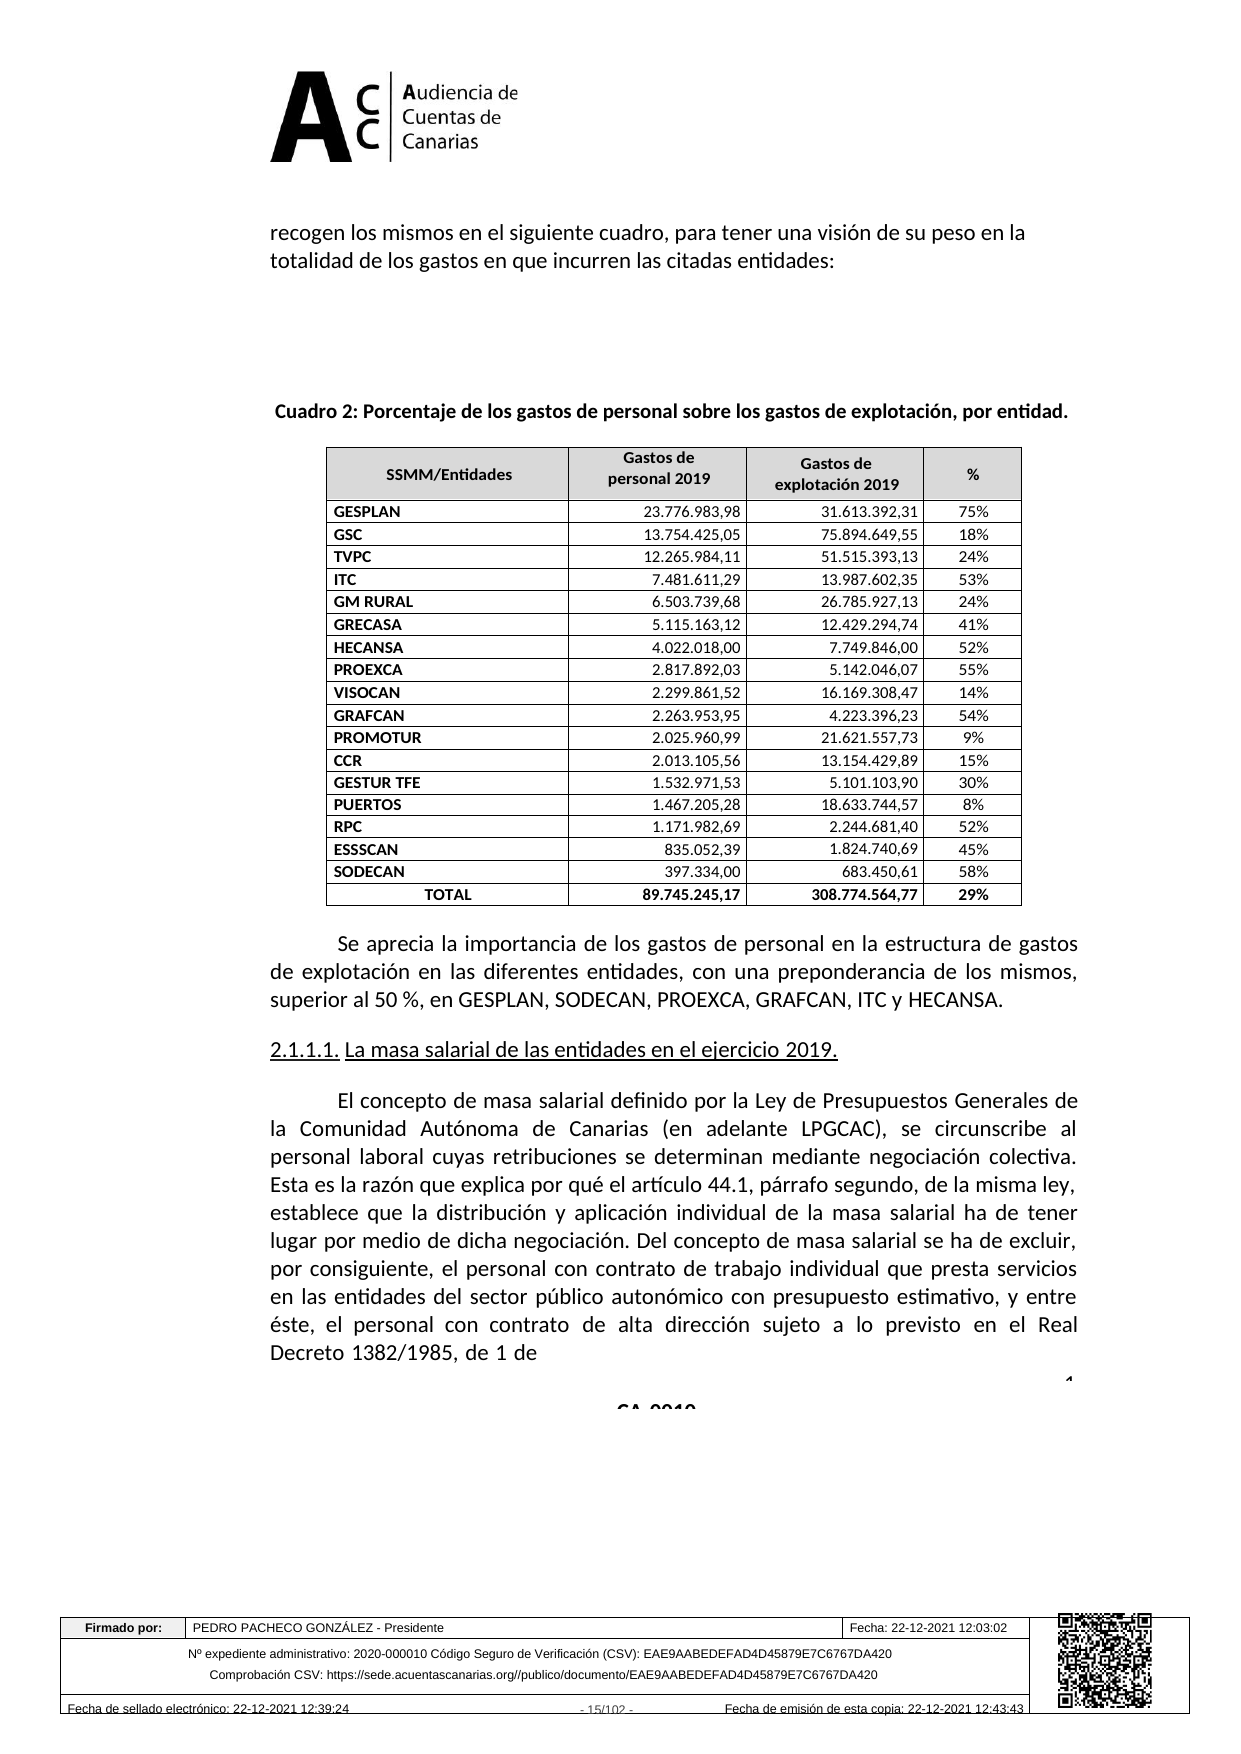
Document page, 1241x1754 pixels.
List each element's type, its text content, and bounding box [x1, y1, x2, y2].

table_cell 308.774.564,77 [747, 884, 923, 905]
table_cell 89.745.245,17 [569, 884, 746, 905]
table_cell 1.467.205,28 [569, 795, 746, 815]
table_cell ESSSCAN [327, 838, 568, 860]
table_cell 1.824.740,69 [747, 838, 923, 860]
table_cell 41% [924, 614, 1021, 635]
table_cell 21.621.557,73 [747, 727, 923, 749]
table_cell 75% [924, 501, 1021, 522]
table_cell 16.169.308,47 [747, 682, 923, 703]
table_cell 5.115.163,12 [569, 614, 746, 635]
table_cell CCR [327, 750, 568, 771]
table_cell GESTUR TFE [327, 772, 568, 794]
text recogen los mismos en el siguiente cuadro, para tener una visión de su peso en la totalidad de los gastos en que incurren las citadas entidades: [270, 218, 1069, 274]
table_cell PUERTOS [327, 795, 568, 815]
table_header Gastos de explotación 2019 [747, 448, 923, 499]
table_cell 2.013.105,56 [569, 750, 746, 771]
table_cell 2.299.861,52 [569, 682, 746, 703]
table_cell 683.450,61 [747, 861, 923, 883]
table_cell HECANSA [327, 636, 568, 658]
table_cell 2.244.681,40 [747, 816, 923, 837]
table_cell VISOCAN [327, 682, 568, 703]
text El concepto de masa salarial definido por la Ley de Presupuestos Generales de la Comunidad Autónoma de Canarias (en adelante LPGCAC), se circunscribe al personal laboral cuyas retribuciones se determinan mediante negociación colectiva. Esta es la razón que explica por qué el artículo 44.1, párrafo segundo, de la misma ley, establece que la distribución y aplicación individual de la masa salarial ha de tener lugar por medio de dicha negociación. Del concepto de masa salarial se ha de excluir, por consiguiente, el personal con contrato de trabajo individual que presta servicios en las entidades del sector público autonómico con presupuesto estimativo, y entre éste, el personal con contrato de alta dirección sujeto a lo previsto en el Real Decreto 1382/1985, de 1 de [270, 1086, 1078, 1366]
table_cell SODECAN [327, 861, 568, 883]
table_cell GESPLAN [327, 501, 568, 522]
table_cell 45% [924, 838, 1021, 860]
table_cell 58% [924, 861, 1021, 883]
table_cell 52% [924, 636, 1021, 658]
table_cell 2.025.960,99 [569, 727, 746, 749]
table_cell PROMOTUR [327, 727, 568, 749]
list La masa salarial de las entidades en el ejercicio 2019. [270, 1035, 1201, 1063]
table_cell 13.754.425,05 [569, 523, 746, 545]
table_cell 1.171.982,69 [569, 816, 746, 837]
table_cell 26.785.927,13 [747, 591, 923, 613]
table_cell RPC [327, 816, 568, 837]
table_cell ITC [327, 569, 568, 590]
table_cell 52% [924, 816, 1021, 837]
table_cell GRECASA [327, 614, 568, 635]
table_cell 24% [924, 546, 1021, 568]
table_header % [924, 448, 1021, 499]
table_cell 6.503.739,68 [569, 591, 746, 613]
table_cell 15% [924, 750, 1021, 771]
table_cell 4.022.018,00 [569, 636, 746, 658]
table_cell 51.515.393,13 [747, 546, 923, 568]
text Se aprecia la importancia de los gastos de personal en la estructura de gastos de explotación en las diferentes entidades, con una preponderancia de los mismos, superior al 50 %, en GESPLAN, SODECAN, PROEXCA, GRAFCAN, ITC y HECANSA. [270, 929, 1078, 1013]
table_cell 2.817.892,03 [569, 659, 746, 681]
table_cell 53% [924, 569, 1021, 590]
table_cell 29% [924, 884, 1021, 905]
table_cell 13.987.602,35 [747, 569, 923, 590]
table_cell 5.142.046,07 [747, 659, 923, 681]
table_cell GSC [327, 523, 568, 545]
table_cell PROEXCA [327, 659, 568, 681]
table_header SSMM/Entidades [327, 448, 568, 499]
table_cell 5.101.103,90 [747, 772, 923, 794]
table_cell GRAFCAN [327, 705, 568, 726]
table_cell 30% [924, 772, 1021, 794]
table_cell 13.154.429,89 [747, 750, 923, 771]
table_cell 75.894.649,55 [747, 523, 923, 545]
table_cell 14% [924, 682, 1021, 703]
table_cell 835.052,39 [569, 838, 746, 860]
table_cell 18% [924, 523, 1021, 545]
table_cell GM RURAL [327, 591, 568, 613]
table_cell 7.749.846,00 [747, 636, 923, 658]
text Cuadro 2: Porcentaje de los gastos de personal sobre los gastos de explotación, por entidad. [275, 398, 1201, 423]
picture [1058, 1613, 1152, 1617]
table_cell 55% [924, 659, 1021, 681]
table_cell TOTAL [327, 884, 568, 905]
table_cell 18.633.744,57 [747, 795, 923, 815]
table_cell 4.223.396,23 [747, 705, 923, 726]
table_cell 23.776.983,98 [569, 501, 746, 522]
table_cell 397.334,00 [569, 861, 746, 883]
table_cell 24% [924, 591, 1021, 613]
table_cell 8% [924, 795, 1021, 815]
table_cell 2.263.953,95 [569, 705, 746, 726]
table_cell TVPC [327, 546, 568, 568]
table_cell 12.429.294,74 [747, 614, 923, 635]
table_cell 12.265.984,11 [569, 546, 746, 568]
table_cell 1.532.971,53 [569, 772, 746, 794]
table_cell 7.481.611,29 [569, 569, 746, 590]
table_cell 31.613.392,31 [747, 501, 923, 522]
table_cell 54% [924, 705, 1021, 726]
table_cell 9% [924, 727, 1021, 749]
table_header Gastos de personal 2019 [569, 448, 746, 499]
picture [270, 71, 518, 162]
picture [1058, 1618, 1152, 1708]
